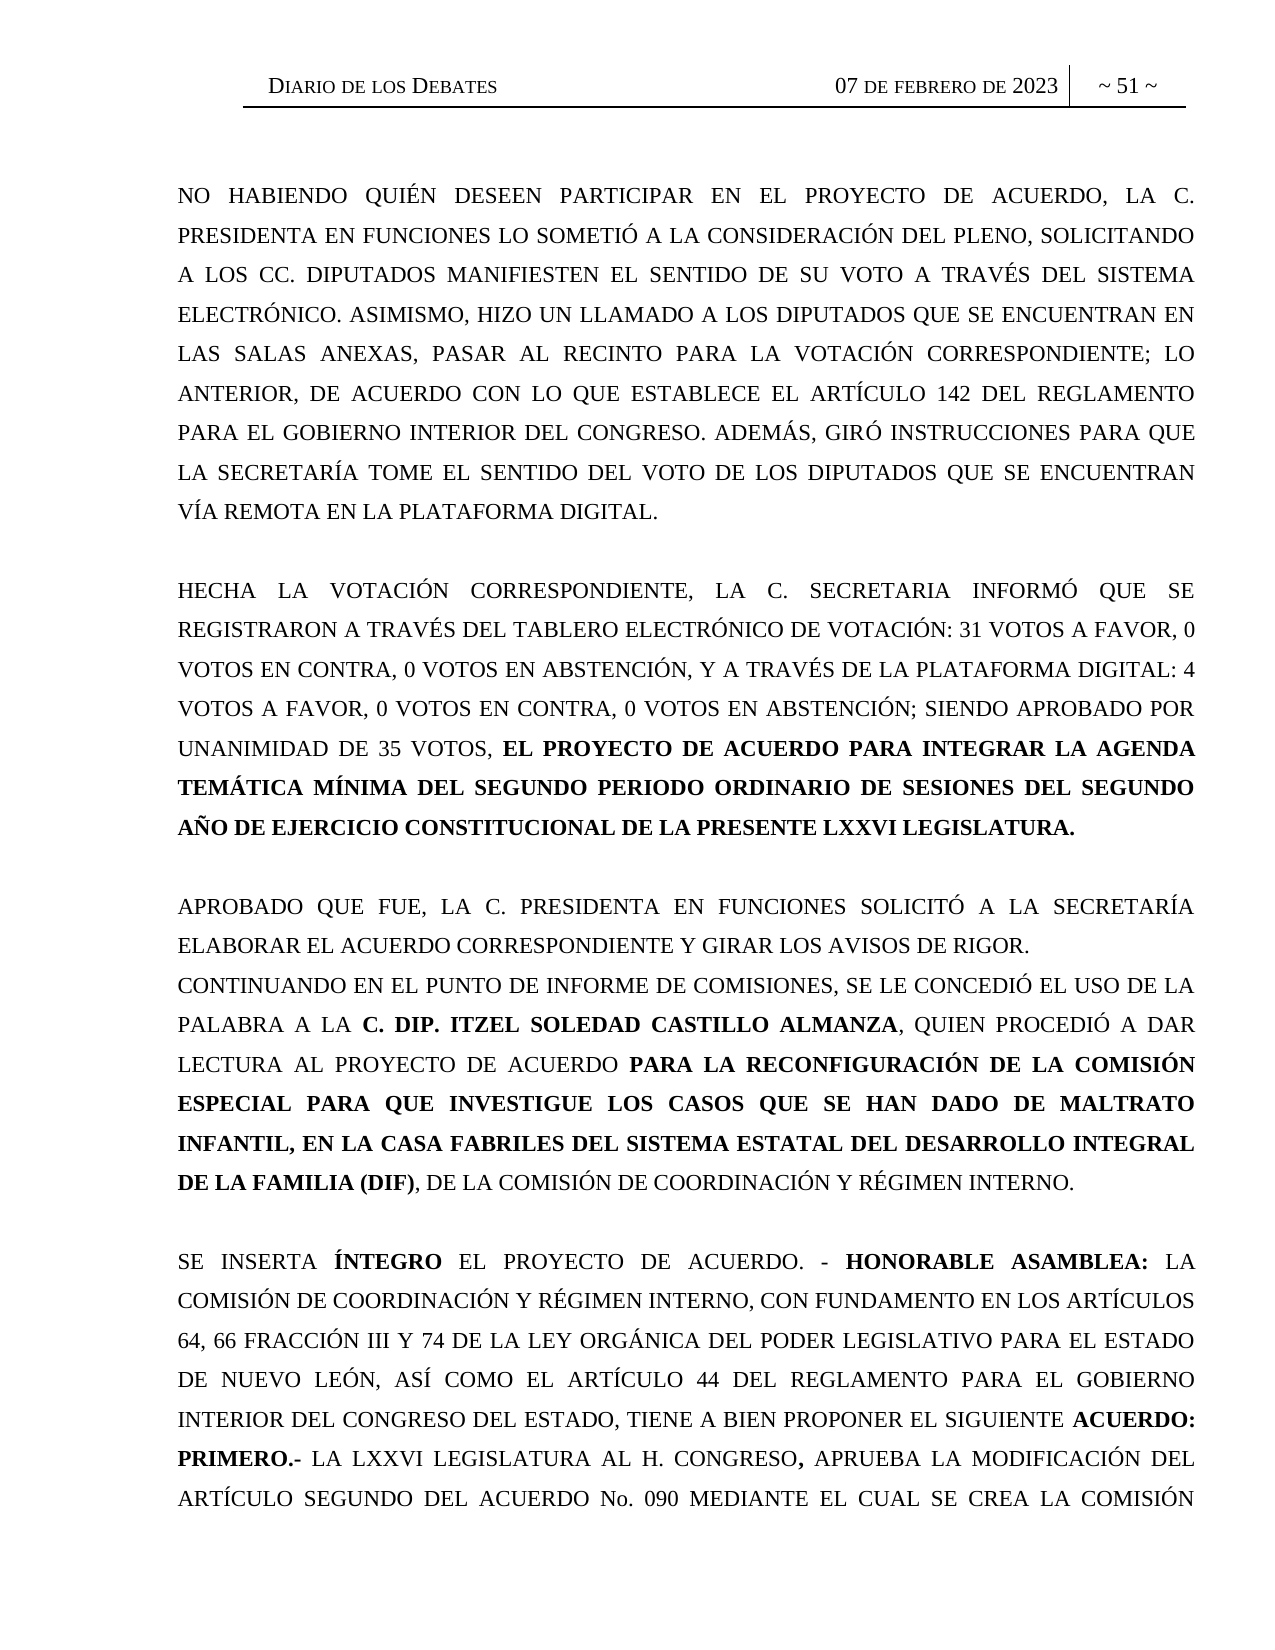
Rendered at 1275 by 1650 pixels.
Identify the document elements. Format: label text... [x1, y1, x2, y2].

text NO HABIENDO QUIÉN DESEEN PARTICIPAR EN EL PROYECTO DE ACUERDO, LA C. PRESIDENTA EN FUNCIONES LO SOMETIÓ A LA CONSIDERACIÓN DEL PLENO, SOLICITANDO A LOS CC. DIPUTADOS MANIFIESTEN EL SENTIDO DE SU VOTO A TRAVÉS DEL SISTEMA ELECTRÓNICO. ASIMISMO, HIZO UN LLAMADO A LOS DIPUTADOS QUE SE ENCUENTRAN EN LAS SALAS ANEXAS, PASAR AL RECINTO PARA LA VOTACIÓN CORRESPONDIENTE; LO ANTERIOR, DE ACUERDO CON LO QUE ESTABLECE EL ARTÍCULO 142 DEL REGLAMENTO PARA EL GOBIERNO INTERIOR DEL CONGRESO. ADEMÁS, GIRÓ INSTRUCCIONES PARA QUE LA SECRETARÍA TOME EL SENTIDO DEL VOTO DE LOS DIPUTADOS QUE SE ENCUENTRAN VÍA REMOTA EN LA PLATAFORMA DIGITAL. [177, 182, 1196, 524]
text CONTINUANDO EN EL PUNTO DE INFORME DE COMISIONES, SE LE CONCEDIÓ EL USO DE LA PALABRA A LA C. DIP. ITZEL SOLEDAD CASTILLO ALMANZA, QUIEN PROCEDIÓ A DAR LECTURA AL PROYECTO DE ACUERDO PARA LA RECONFIGURACIÓN DE LA COMISIÓN ESPECIAL PARA QUE INVESTIGUE LOS CASOS QUE SE HAN DADO DE MALTRATO INFANTIL, EN LA CASA FABRILES DEL SISTEMA ESTATAL DEL DESARROLLO INTEGRAL DE LA FAMILIA (DIF), DE LA COMISIÓN DE COORDINACIÓN Y RÉGIMEN INTERNO. [177, 972, 1196, 1196]
text APROBADO QUE FUE, LA C. PRESIDENTA EN FUNCIONES SOLICITÓ A LA SECRETARÍA ELABORAR EL ACUERDO CORRESPONDIENTE Y GIRAR LOS AVISOS DE RIGOR. [177, 893, 1196, 959]
text HECHA LA VOTACIÓN CORRESPONDIENTE, LA C. SECRETARIA INFORMÓ QUE SE REGISTRARON A TRAVÉS DEL TABLERO ELECTRÓNICO DE VOTACIÓN: 31 VOTOS A FAVOR, 0 VOTOS EN CONTRA, 0 VOTOS EN ABSTENCIÓN, Y A TRAVÉS DE LA PLATAFORMA DIGITAL: 4 VOTOS A FAVOR, 0 VOTOS EN CONTRA, 0 VOTOS EN ABSTENCIÓN; SIENDO APROBADO POR UNANIMIDAD DE 35 VOTOS, EL PROYECTO DE ACUERDO PARA INTEGRAR LA AGENDA TEMÁTICA MÍNIMA DEL SEGUNDO PERIODO ORDINARIO DE SESIONES DEL SEGUNDO AÑO DE EJERCICIO CONSTITUCIONAL DE LA PRESENTE LXXVI LEGISLATURA. [177, 577, 1196, 840]
